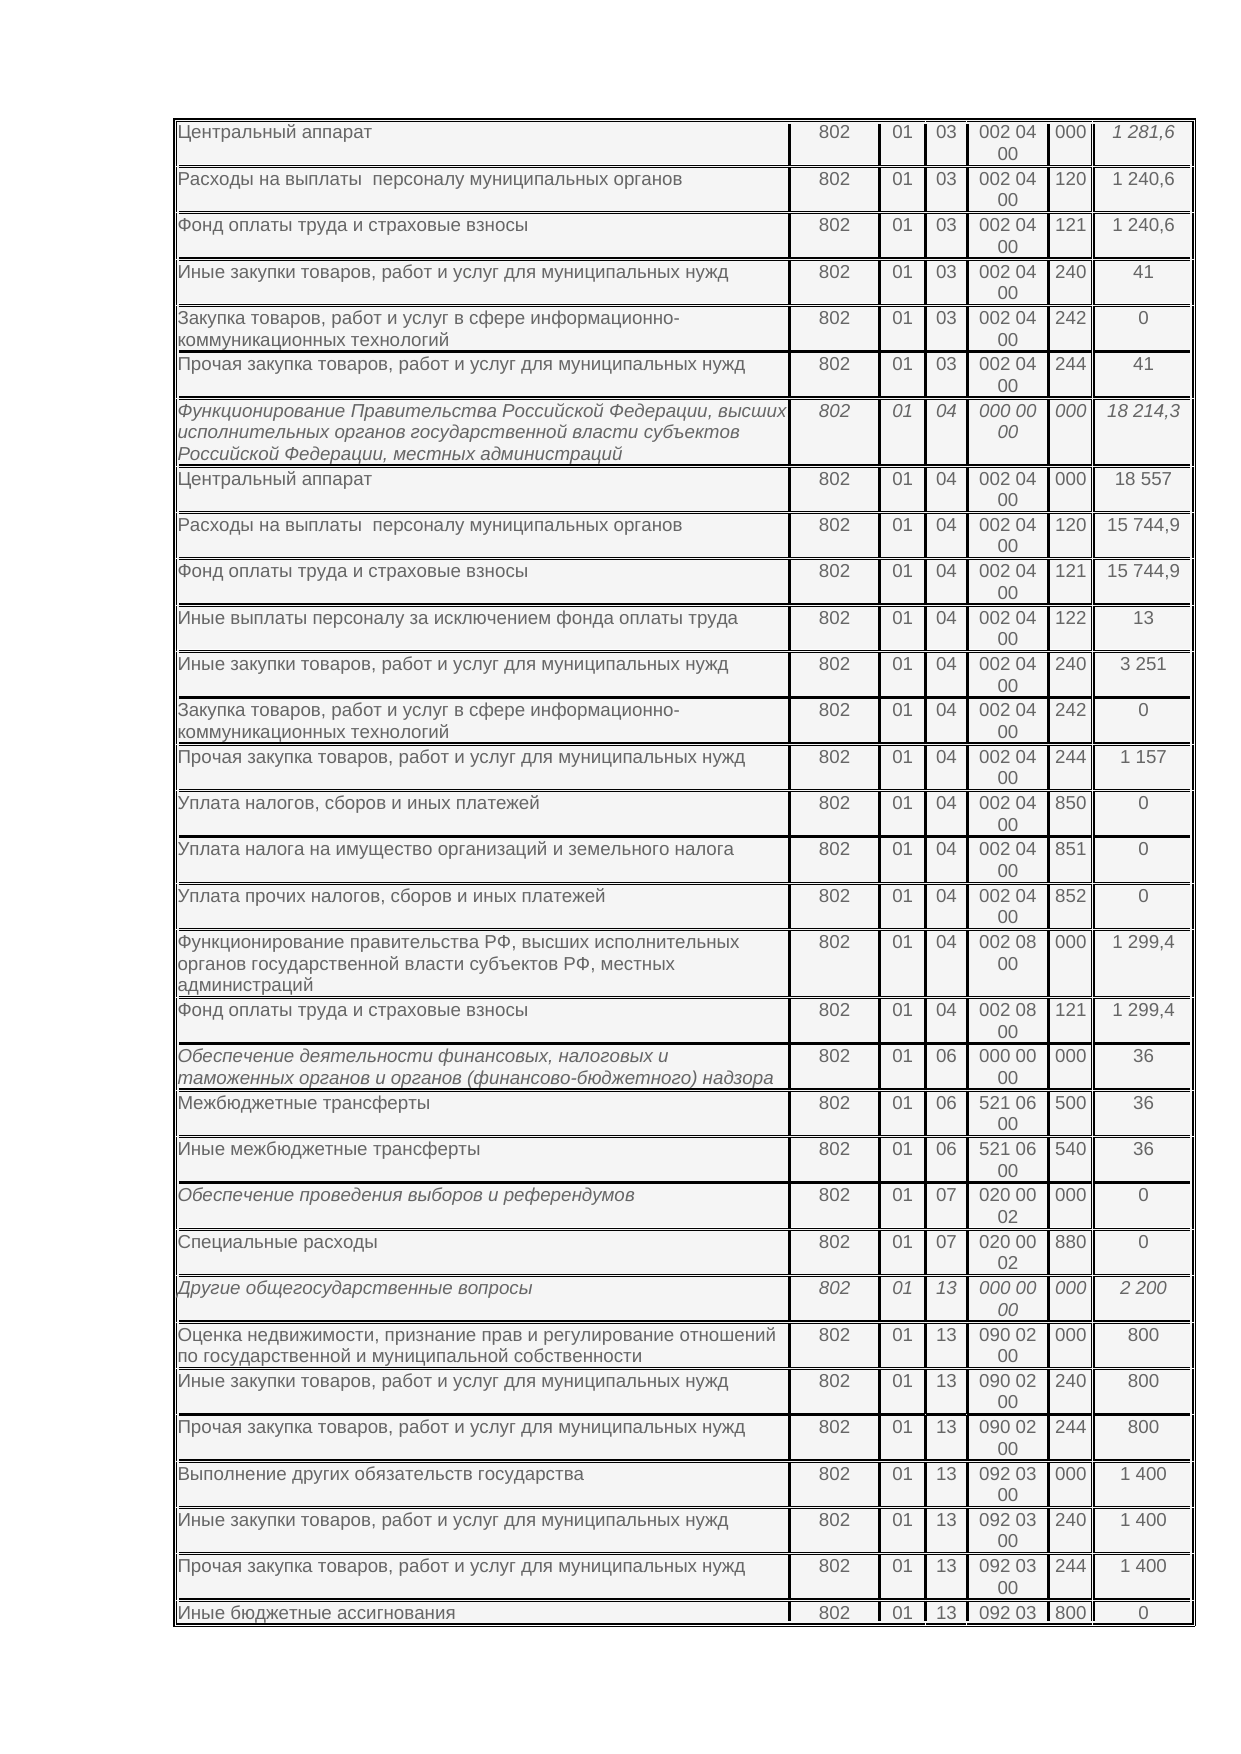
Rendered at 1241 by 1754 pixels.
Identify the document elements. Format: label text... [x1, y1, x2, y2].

table_cell Расходы на выплаты персоналу муниципальных органов [177, 165, 788, 211]
table_cell 01 [881, 699, 924, 742]
table_cell Центральный аппарат [177, 122, 789, 164]
table_cell 04 [927, 746, 966, 789]
table_cell 092 03 00 [967, 1602, 1048, 1623]
table_cell 802 [791, 514, 878, 557]
table_cell 121 [1050, 999, 1091, 1042]
table_cell 002 04 00 [969, 168, 1047, 211]
table_cell 802 [791, 1092, 878, 1135]
table_cell 18 557 [1095, 464, 1193, 511]
table_cell 01 [881, 1184, 924, 1227]
table_cell 002 08 00 [969, 999, 1047, 1042]
table_cell 000 [1050, 1045, 1091, 1088]
table_cell 802 [791, 699, 878, 742]
table_cell Фонд оплаты труда и страховые взносы [175, 996, 789, 1042]
table_cell 802 [791, 931, 878, 996]
table_cell 13 [927, 1463, 966, 1506]
table_cell 1 299,4 [1093, 996, 1194, 1042]
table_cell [177, 1598, 789, 1623]
table_cell Фонд оплаты труда и страховые взносы [175, 211, 789, 257]
table_cell 04 [927, 999, 966, 1042]
table_cell 802 [791, 214, 878, 257]
table_cell 802 [791, 1184, 878, 1227]
table_cell 01 [879, 1602, 925, 1623]
table_cell 01 [881, 1277, 924, 1320]
table_cell 07 [927, 1184, 966, 1227]
table_cell Прочая закупка товаров, работ и услуг для муниципальных нужд [177, 742, 788, 789]
table_cell 13 [925, 1602, 967, 1623]
table_cell 06 [927, 1092, 966, 1135]
table_cell 092 03 00 [969, 1555, 1047, 1598]
table_cell Прочая закупка товаров, работ и услуг для муниципальных нужд [177, 350, 788, 396]
table_cell 06 [927, 1045, 966, 1088]
table_cell 01 [881, 307, 924, 350]
table_cell 092 03 00 [969, 1509, 1047, 1552]
table_cell 01 [881, 1231, 924, 1274]
table_cell 020 00 02 [969, 1184, 1047, 1227]
table_cell 500 [1050, 1092, 1091, 1135]
table_cell 13 [927, 1555, 966, 1598]
table_cell 802 [791, 1138, 878, 1181]
table_cell 13 [927, 1370, 966, 1413]
table_cell 851 [1050, 838, 1091, 881]
table_cell 240 [1050, 1370, 1091, 1413]
table_cell 000 [1050, 400, 1091, 464]
table_cell 002 04 00 [969, 468, 1047, 511]
table_cell Иные закупки товаров, работ и услуг для муниципальных нужд [177, 650, 788, 696]
table_cell 090 02 00 [969, 1370, 1047, 1413]
table_cell Закупка товаров, работ и услуг в сфере информационно-коммуникационных технологий [177, 304, 788, 350]
table_cell 15 744,9 [1093, 557, 1194, 603]
table_cell 01 [881, 353, 924, 396]
table_cell 244 [1050, 1555, 1091, 1598]
table_cell 090 02 00 [969, 1416, 1047, 1459]
table_cell 122 [1050, 607, 1091, 649]
table_cell 04 [927, 607, 966, 649]
table_cell 802 [791, 607, 878, 649]
table_cell 01 [881, 792, 924, 835]
table_cell 002 04 00 [969, 838, 1047, 881]
table_cell Межбюджетные трансферты [177, 1088, 788, 1135]
table_cell Расходы на выплаты персоналу муниципальных органов [175, 511, 789, 557]
table_cell 002 04 00 [969, 214, 1047, 257]
table_cell 002 04 00 [969, 746, 1047, 789]
table_cell 01 [881, 214, 924, 257]
table_cell Уплата налога на имущество организаций и земельного налога [177, 835, 788, 881]
table_cell 0 [1095, 1228, 1193, 1274]
table_cell 802 [791, 653, 878, 696]
table_cell 0 [1093, 789, 1194, 835]
table_cell 03 [927, 168, 966, 211]
table_cell 000 [1048, 120, 1093, 164]
table_cell 521 06 00 [969, 1092, 1047, 1135]
table_cell Центральный аппарат [177, 464, 788, 511]
table_cell 04 [927, 653, 966, 696]
table_cell Функционирование правительства РФ, высших исполнительных органов государственной власти субъектов РФ, местных администраций [175, 928, 789, 996]
table_cell 244 [1050, 1416, 1091, 1459]
table_cell Иные выплаты персоналу за исключением фонда оплаты труда [177, 603, 788, 649]
table_cell 13 [927, 1324, 966, 1366]
table_cell 802 [791, 353, 878, 396]
table_cell 07 [927, 1231, 966, 1274]
table_cell 521 06 00 [969, 1138, 1047, 1181]
table_cell Иные закупки товаров, работ и услуг для муниципальных нужд [175, 1506, 789, 1552]
table_cell 800 [1095, 1413, 1194, 1459]
table_cell 090 02 00 [969, 1324, 1047, 1366]
table_cell 1 281,6 [1093, 122, 1192, 164]
table_cell 800 [1048, 1598, 1093, 1623]
table_cell 13 [1095, 603, 1193, 649]
table_cell 802 [791, 1231, 878, 1274]
table_cell 121 [1050, 560, 1091, 603]
table_cell 0 [1095, 881, 1193, 928]
table_cell 800 [1095, 1320, 1193, 1366]
table_cell 002 04 00 [969, 699, 1047, 742]
table_cell 1 400 [1093, 1506, 1194, 1552]
table_cell 03 [927, 261, 966, 303]
table_cell 0 [1093, 1598, 1193, 1623]
table_cell 242 [1050, 307, 1091, 350]
table_cell 0 [1095, 835, 1192, 881]
table_cell 01 [881, 261, 924, 303]
table_cell 244 [1050, 353, 1091, 396]
table_cell Фонд оплаты труда и страховые взносы [175, 557, 789, 603]
table_cell 1 157 [1095, 742, 1193, 789]
table_cell Другие общегосударственные вопросы [175, 1274, 789, 1320]
table_cell 120 [1050, 514, 1091, 557]
table_cell 800 [1095, 1366, 1193, 1413]
table_cell 01 [881, 1045, 924, 1088]
table_cell 880 [1050, 1231, 1091, 1274]
table_cell 41 [1095, 350, 1192, 396]
table_cell 000 [1050, 468, 1091, 511]
table_cell 04 [927, 400, 966, 464]
table_cell Иные межбюджетные трансферты [175, 1135, 789, 1181]
table_cell 01 [881, 1370, 924, 1413]
table_cell 002 04 00 [969, 653, 1047, 696]
table_cell 802 [791, 999, 878, 1042]
table_cell 092 03 00 [969, 1463, 1047, 1506]
table_cell 120 [1050, 168, 1091, 211]
table_cell 000 [1050, 1324, 1091, 1366]
table_cell 802 [791, 468, 878, 511]
table_cell 802 [791, 792, 878, 835]
table_cell 01 [881, 746, 924, 789]
table_cell 852 [1050, 885, 1091, 928]
table_cell 01 [881, 653, 924, 696]
table_cell 04 [927, 931, 966, 996]
table_cell 802 [791, 1555, 878, 1598]
table_cell 802 [791, 261, 878, 303]
table_cell 802 [791, 307, 878, 350]
table_cell Закупка товаров, работ и услуг в сфере информационно-коммуникационных технологий [177, 696, 788, 742]
table_cell 0 [1095, 304, 1193, 350]
table_cell 01 [881, 1092, 924, 1135]
table_cell 802 [791, 400, 878, 464]
table_cell Прочая закупка товаров, работ и услуг для муниципальных нужд [175, 1552, 789, 1598]
table_cell Уплата налогов, сборов и иных платежей [175, 789, 789, 835]
table_cell 04 [927, 560, 966, 603]
table_cell 13 [927, 1416, 966, 1459]
table_cell 000 00 00 [969, 1045, 1047, 1088]
table_cell 802 [791, 838, 878, 881]
table_cell 01 [881, 560, 924, 603]
table_cell 000 [1050, 931, 1091, 996]
table_cell 01 [881, 1555, 924, 1598]
table_cell 15 744,9 [1093, 511, 1194, 557]
table_cell 802 [789, 1602, 879, 1623]
table_cell 01 [879, 122, 925, 164]
table_cell 240 [1050, 261, 1091, 303]
table_cell 802 [791, 746, 878, 789]
table_cell 2 200 [1093, 1274, 1194, 1320]
table_cell 03 [925, 120, 967, 164]
table_cell 01 [881, 400, 924, 464]
table_cell 03 [927, 307, 966, 350]
table_cell 000 [1050, 1463, 1091, 1506]
table_cell 0 [1095, 696, 1192, 742]
table_cell 802 [791, 1370, 878, 1413]
table_cell Иные закупки товаров, работ и услуг для муниципальных нужд [177, 1366, 788, 1413]
table_cell 03 [927, 214, 966, 257]
table_cell 000 00 00 [969, 1277, 1047, 1320]
table_cell 36 [1093, 1135, 1194, 1181]
table_cell 802 [791, 1277, 878, 1320]
table_cell 04 [927, 514, 966, 557]
table_cell 1 240,6 [1093, 211, 1194, 257]
table_cell Прочая закупка товаров, работ и услуг для муниципальных нужд [175, 1413, 788, 1459]
table_cell Функционирование Правительства Российской Федерации, высших исполнительных органов государственной власти субъектов Российской Федерации, местных администраций [177, 396, 788, 464]
table_cell 1 240,6 [1095, 165, 1193, 211]
table_cell Иные закупки товаров, работ и услуг для муниципальных нужд [177, 257, 788, 303]
table_cell 04 [927, 468, 966, 511]
table_cell 244 [1050, 746, 1091, 789]
table_cell 04 [927, 699, 966, 742]
table_cell 04 [927, 792, 966, 835]
table_cell 01 [881, 1324, 924, 1366]
table_cell 04 [927, 885, 966, 928]
table_cell 802 [789, 122, 879, 164]
table_cell 1 400 [1095, 1459, 1193, 1506]
table_cell 18 214,3 [1095, 396, 1193, 464]
table_cell Выполнение других обязательств государства [177, 1459, 788, 1506]
table_cell 802 [791, 1324, 878, 1366]
table_cell 802 [791, 885, 878, 928]
table_cell 002 04 00 [969, 307, 1047, 350]
table_cell 06 [927, 1138, 966, 1181]
table_cell Обеспечение деятельности финансовых, налоговых и таможенных органов и органов (финансово-бюджетного) надзора [177, 1042, 788, 1088]
table_cell 0 [1095, 1181, 1192, 1227]
table_cell 01 [881, 931, 924, 996]
table_cell 13 [927, 1509, 966, 1552]
table_cell 01 [881, 168, 924, 211]
table_cell 002 04 00 [969, 261, 1047, 303]
table_cell 13 [927, 1277, 966, 1320]
table_cell 240 [1050, 653, 1091, 696]
table_cell 03 [927, 353, 966, 396]
table_cell 850 [1050, 792, 1091, 835]
table_cell Оценка недвижимости, признание прав и регулирование отношений по государственной и муниципальной собственности [177, 1320, 788, 1366]
table_cell 01 [881, 885, 924, 928]
table_cell 01 [881, 468, 924, 511]
table_cell 000 [1050, 1277, 1091, 1320]
table_cell 01 [881, 999, 924, 1042]
table_cell 020 00 02 [969, 1231, 1047, 1274]
table_cell 002 04 00 [969, 885, 1047, 928]
table_cell 04 [927, 838, 966, 881]
table_cell 01 [881, 1416, 924, 1459]
table_cell 002 04 00 [969, 560, 1047, 603]
table_cell 002 04 00 [969, 607, 1047, 649]
table_cell 002 04 00 [969, 514, 1047, 557]
table_cell 3 251 [1095, 650, 1193, 696]
table_cell 01 [881, 607, 924, 649]
table_cell 802 [791, 560, 878, 603]
table_cell 802 [791, 1509, 878, 1552]
table_cell 01 [881, 1463, 924, 1506]
table_cell 002 04 00 [969, 792, 1047, 835]
table_cell Обеспечение проведения выборов и референдумов [177, 1181, 788, 1227]
table_cell 802 [791, 1416, 878, 1459]
table_cell 1 400 [1093, 1552, 1194, 1598]
table_cell 802 [791, 1463, 878, 1506]
table_cell 01 [881, 1509, 924, 1552]
table_cell Уплата прочих налогов, сборов и иных платежей [177, 881, 788, 928]
table_cell Специальные расходы [177, 1228, 788, 1274]
table_cell 01 [881, 514, 924, 557]
table_cell 000 00 00 [969, 400, 1047, 464]
table_cell 41 [1095, 257, 1193, 303]
table_cell 36 [1095, 1088, 1193, 1135]
table_cell 002 04 00 [969, 353, 1047, 396]
table_cell 540 [1050, 1138, 1091, 1181]
table_cell 802 [791, 168, 878, 211]
table_cell 000 [1050, 1184, 1091, 1227]
table_cell 002 08 00 [969, 931, 1047, 996]
table_cell 1 299,4 [1093, 928, 1194, 996]
table_cell 01 [881, 1138, 924, 1181]
table_cell 121 [1050, 214, 1091, 257]
table_cell 240 [1050, 1509, 1091, 1552]
table_cell 002 04 00 [967, 122, 1048, 164]
table_cell 01 [881, 838, 924, 881]
table_cell 802 [791, 1045, 878, 1088]
table_cell 36 [1095, 1042, 1192, 1088]
table_cell 242 [1050, 699, 1091, 742]
